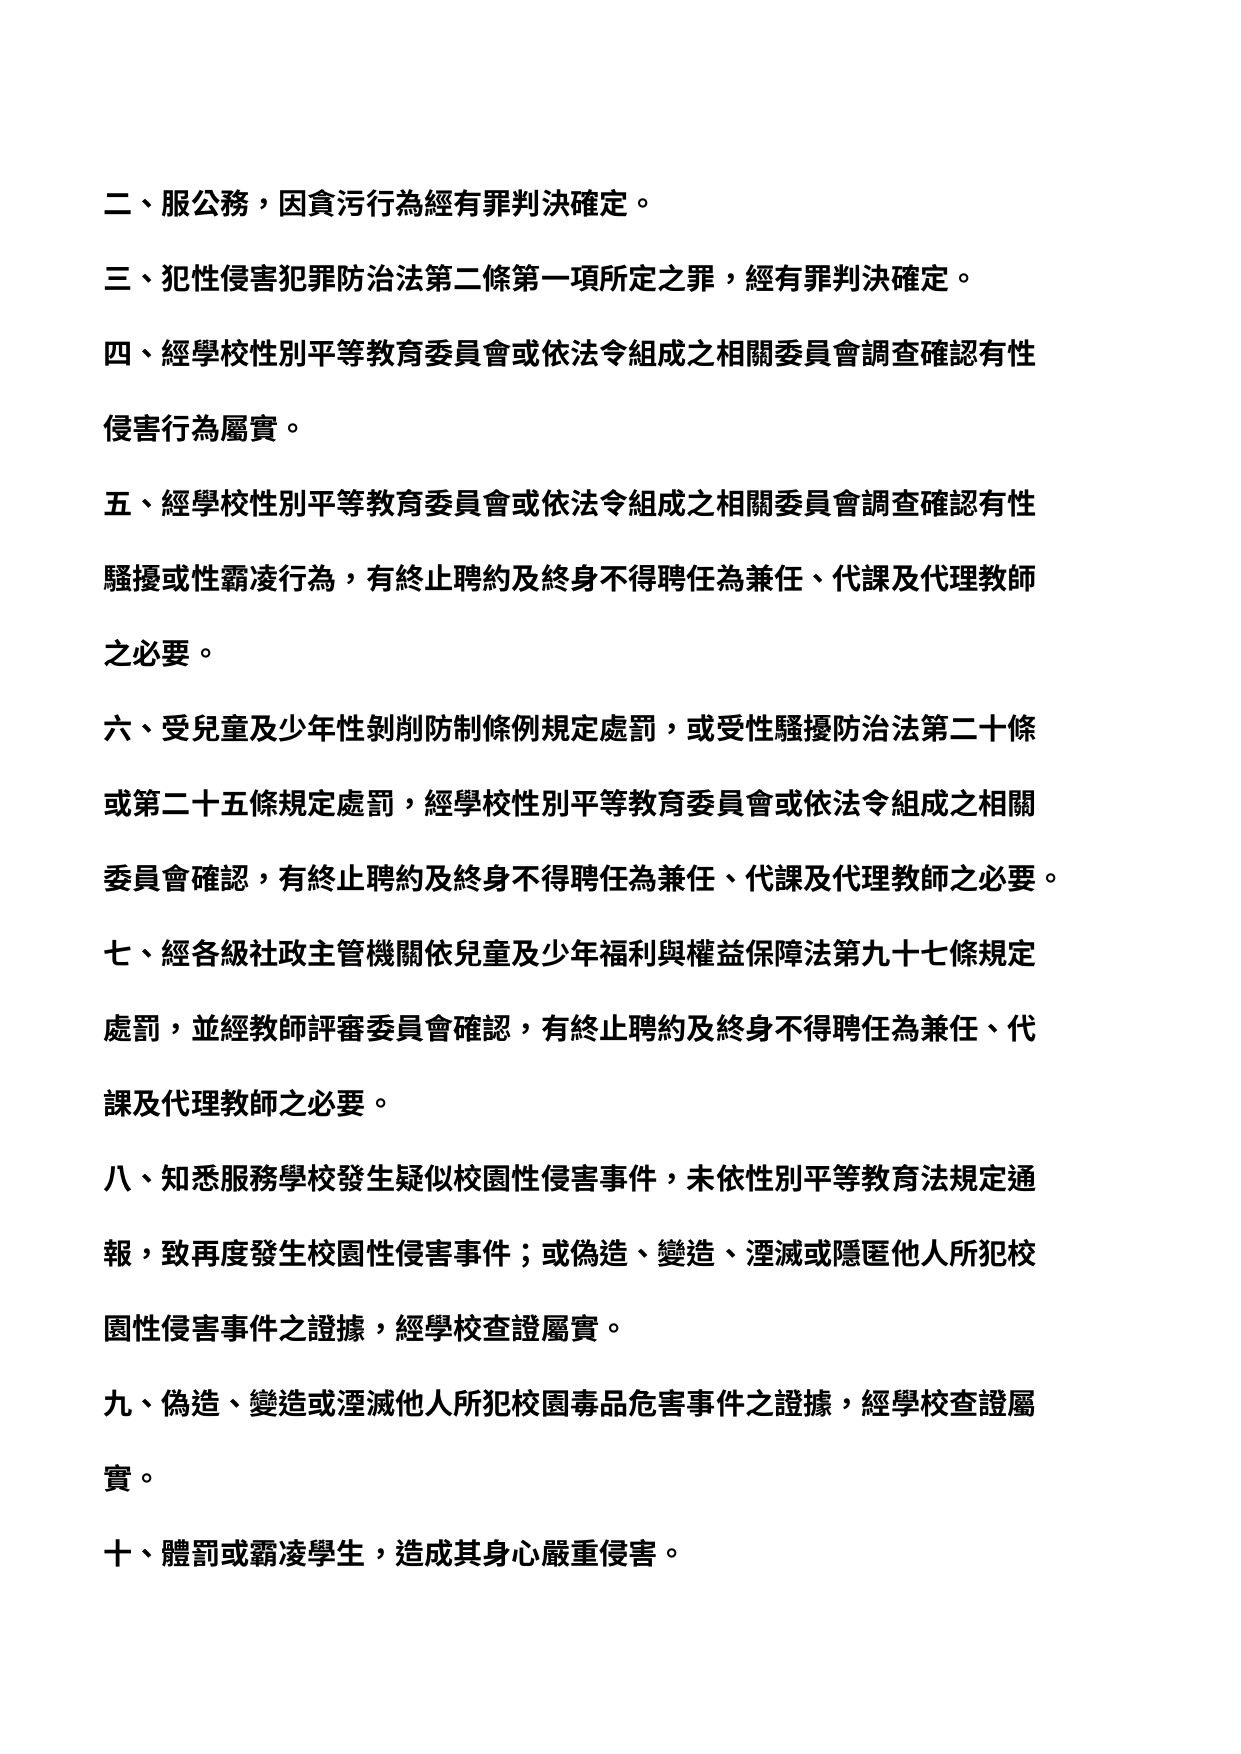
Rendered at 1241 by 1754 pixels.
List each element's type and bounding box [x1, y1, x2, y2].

text [103, 164, 1137, 1589]
